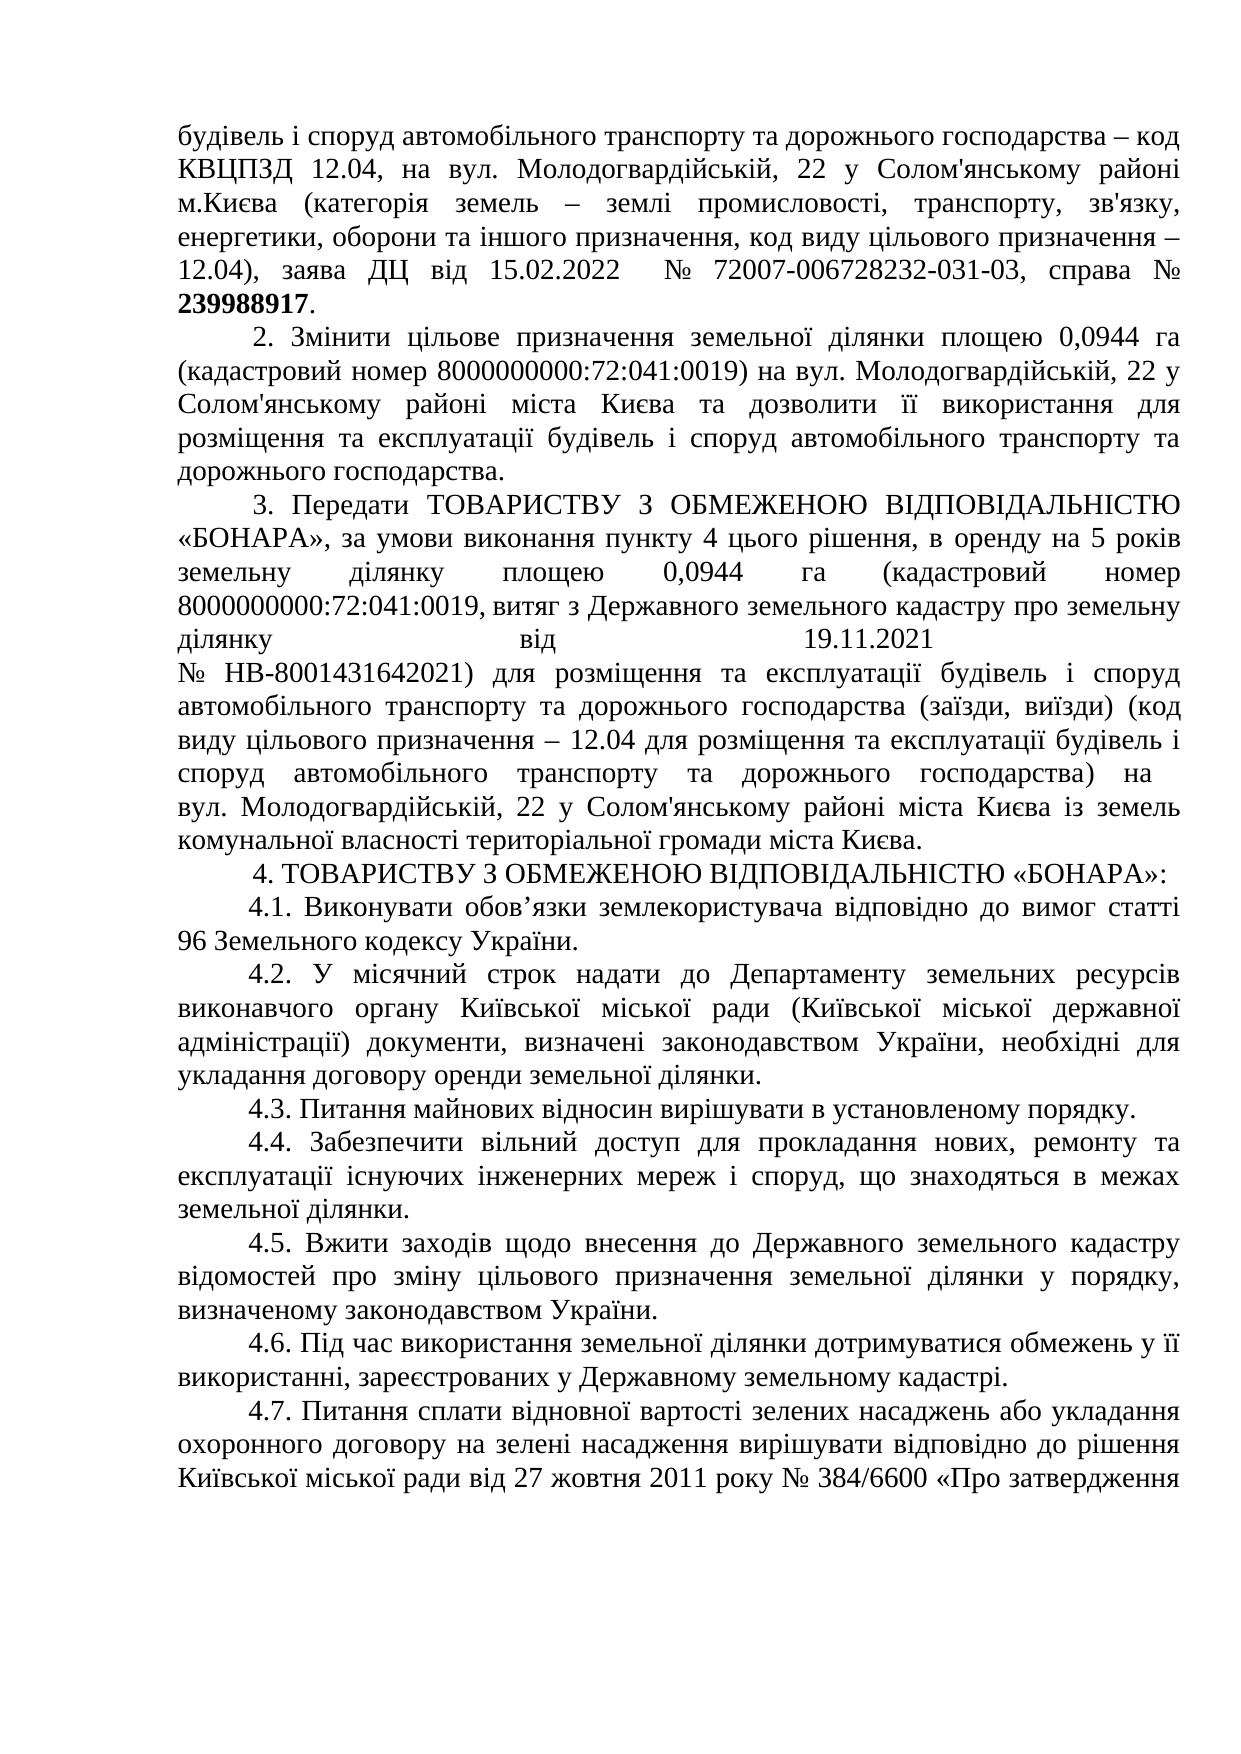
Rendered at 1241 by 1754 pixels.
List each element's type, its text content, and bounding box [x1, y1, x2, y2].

text 4.6. Під час використання земельної ділянки дотримуватися обмежень у її використанні, зареєстрованих у Державному земельному кадастрі. [177, 1326, 1181, 1393]
text 3. Передати ТОВАРИСТВУ З ОБМЕЖЕНОЮ ВІДПОВІДАЛЬНІСТЮ «БОНАРА», за умови виконання пункту 4 цього рішення, в оренду на 5 років земельну ділянку площею 0,0944 га (кадастровий номер 8000000000:72:041:0019, витяг з Державного земельного кадастру про земельну ділянку від 19.11.2021 № НВ-8001431642021) для розміщення та експлуатації будівель і споруд автомобільного транспорту та дорожнього господарства (заїзди, виїзди) (код виду цільового призначення – 12.04 для розміщення та експлуатації будівель і споруд автомобільного транспорту та дорожнього господарства) на вул. Молодогвардійській, 22 у Солом'янському районі міста Києва із земель комунальної власності територіальної громади міста Києва. [177, 487, 1181, 856]
text 4.5. Вжити заходів щодо внесення до Державного земельного кадастру відомостей про зміну цільового призначення земельної ділянки у порядку, визначеному законодавством України. [177, 1225, 1181, 1326]
text 2. Змінити цільове призначення земельної ділянки площею 0,0944 га (кадастровий номер 8000000000:72:041:0019) на вул. Молодогвардійській, 22 у Солом'янському районі міста Києва та дозволити її використання для розміщення та експлуатації будівель і споруд автомобільного транспорту та дорожнього господарства. [177, 319, 1181, 487]
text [177, 1393, 1181, 1493]
text 4.1. Виконувати обов’язки землекористувача відповідно до вимог статті 96 Земельного кодексу України. [177, 889, 1181, 957]
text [177, 118, 1181, 319]
text 4. ТОВАРИСТВУ З ОБМЕЖЕНОЮ ВІДПОВІДАЛЬНІСТЮ «БОНАРА»: [177, 856, 1181, 889]
text 4.2. У місячний строк надати до Департаменту земельних ресурсів виконавчого органу Київської міської ради (Київської міської державної адміністрації) документи, визначені законодавством України, необхідні для укладання договору оренди земельної ділянки. [177, 957, 1181, 1091]
text 4.3. Питання майнових відносин вирішувати в установленому порядку. [177, 1091, 1181, 1124]
text 4.4. Забезпечити вільний доступ для прокладання нових, ремонту та експлуатації існуючих інженерних мереж і споруд, що знаходяться в межах земельної ділянки. [177, 1124, 1181, 1225]
